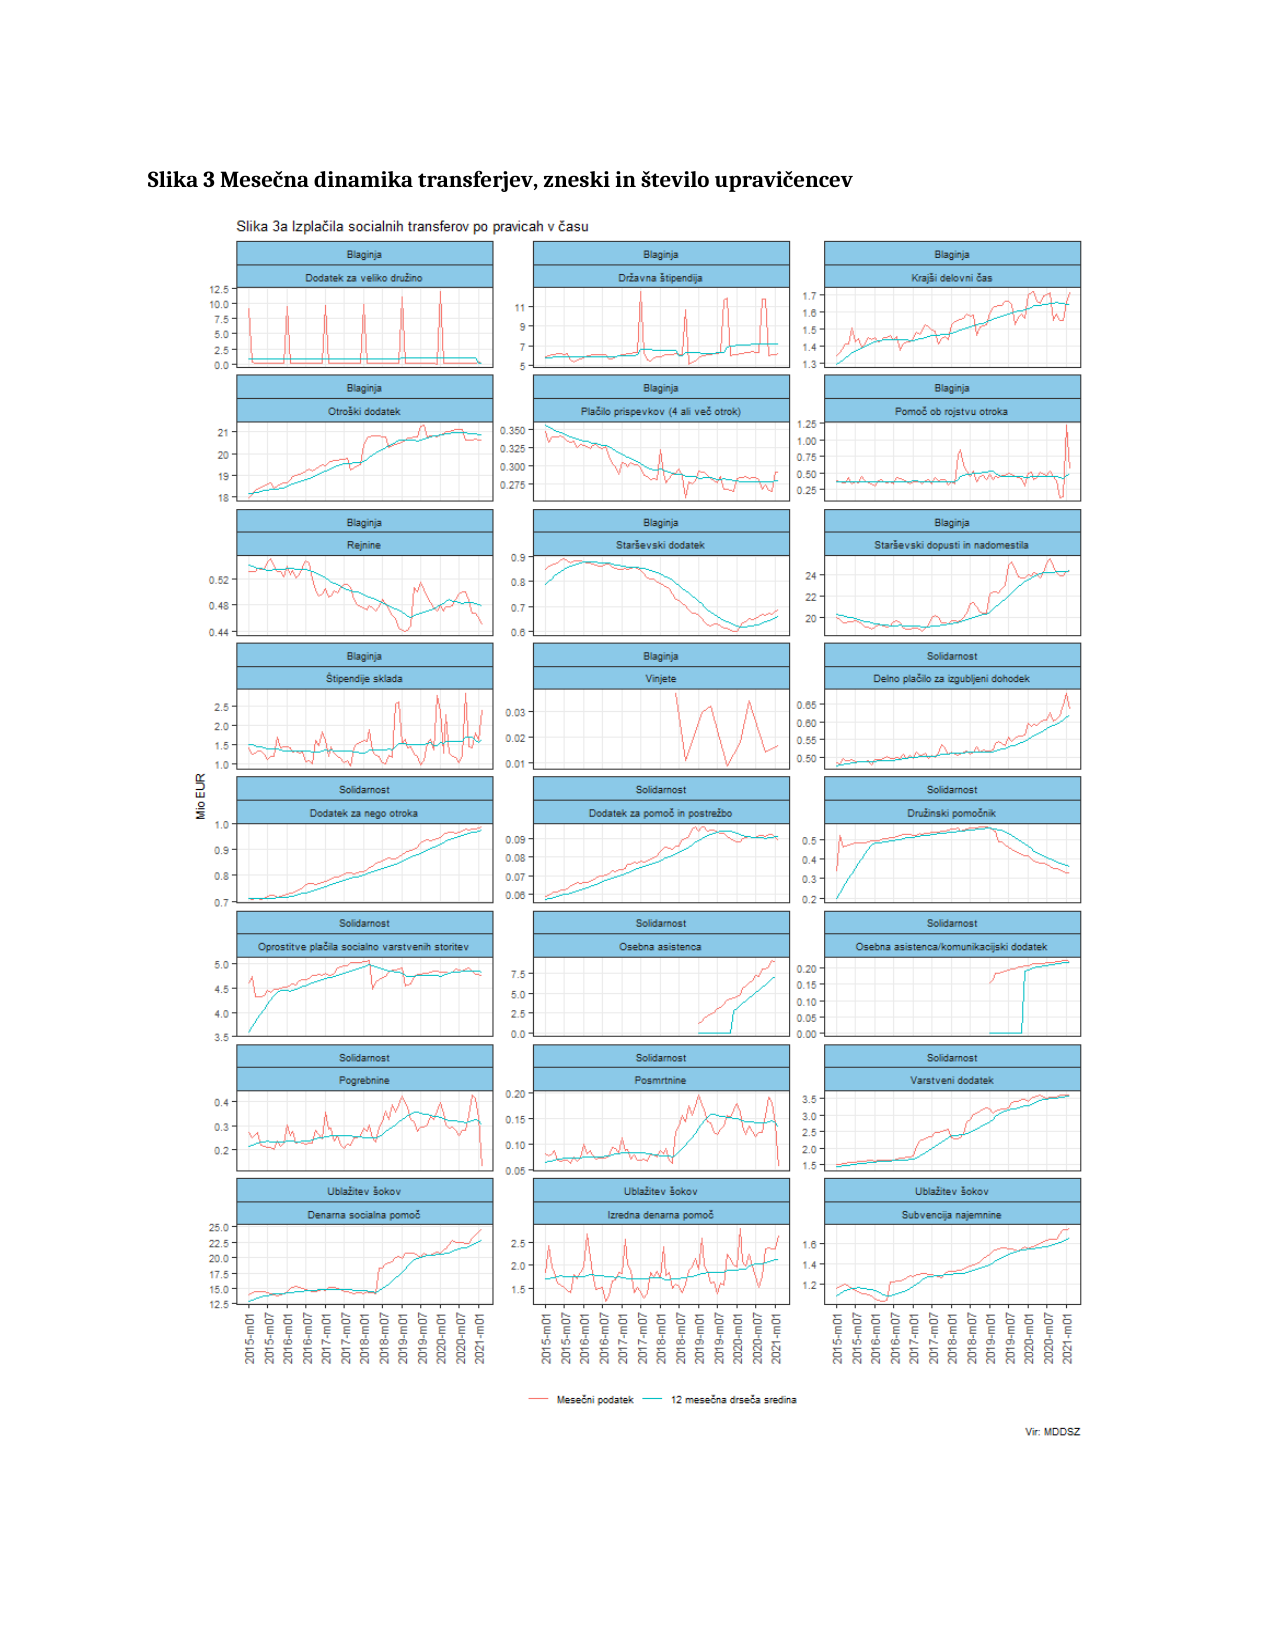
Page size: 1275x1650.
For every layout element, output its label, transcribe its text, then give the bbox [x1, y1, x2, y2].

picture [187, 211, 1089, 1445]
text Slika 3 Mesečna dinamika transferjev, zneski in število upravičencev [148, 166, 1127, 193]
